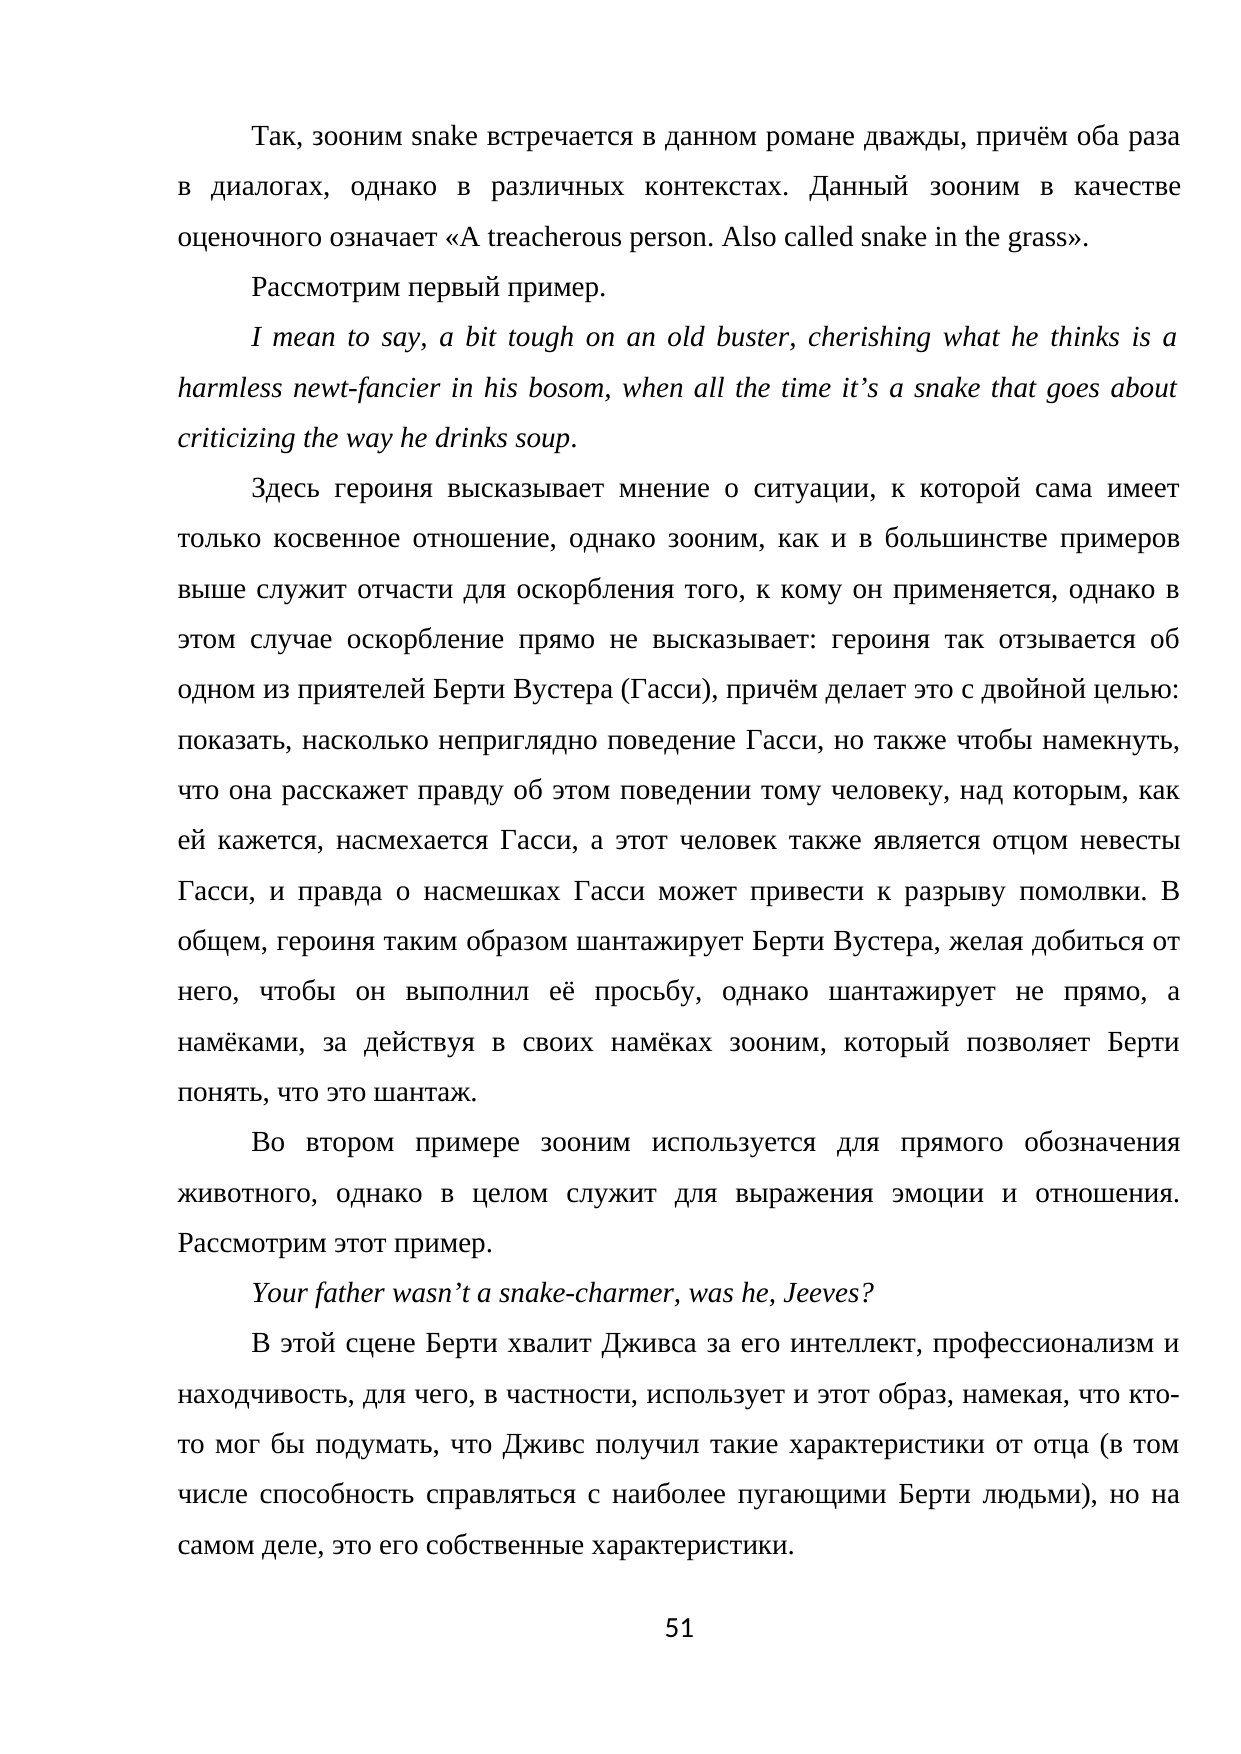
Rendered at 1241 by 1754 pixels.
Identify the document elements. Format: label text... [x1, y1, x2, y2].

text Рассмотрим первый пример. [177, 269, 1181, 303]
text В этой сцене Берти хвалит Дживса за его интеллект, профессионализм и находчивость, для чего, в частности, использует и этот образ, намекая, что кто-то мог бы подумать, что Дживс получил такие характеристики от отца (в том числе способность справляться с наиболее пугающими Берти людьми), но на самом деле, это его собственные характеристики. [177, 1326, 1181, 1560]
text Your father wasn’t a snake-charmer, was he, Jeeves? [177, 1275, 1181, 1309]
text Во втором примере зооним используется для прямого обозначения животного, однако в целом служит для выражения эмоции и отношения. Рассмотрим этот пример. [177, 1124, 1181, 1258]
text I mean to say, a bit tough on an old buster, cherishing what he thinks is a harmless newt-fancier in his bosom, when all the time it’s a snake that goes about criticizing the way he drinks soup. [177, 319, 1181, 453]
text Так, зооним snake встречается в данном романе дважды, причём оба раза в диалогах, однако в различных контекстах. Данный зооним в качестве оценочного означает «A treacherous person. Also called snake in the grass». [177, 118, 1181, 252]
text Здесь героиня высказывает мнение о ситуации, к которой сама имеет только косвенное отношение, однако зооним, как и в большинстве примеров выше служит отчасти для оскорбления того, к кому он применяется, однако в этом случае оскорбление прямо не высказывает: героиня так отзывается об одном из приятелей Берти Вустера (Гасси), причём делает это с двойной целью: показать, насколько неприглядно поведение Гасси, но также чтобы намекнуть, что она расскажет правду об этом поведении тому человеку, над которым, как ей кажется, насмехается Гасси, а этот человек также является отцом невесты Гасси, и правда о насмешках Гасси может привести к разрыву помолвки. В общем, героиня таким образом шантажирует Берти Вустера, желая добиться от него, чтобы он выполнил её просьбу, однако шантажирует не прямо, а намёками, за действуя в своих намёках зооним, который позволяет Берти понять, что это шантаж. [177, 470, 1181, 1108]
